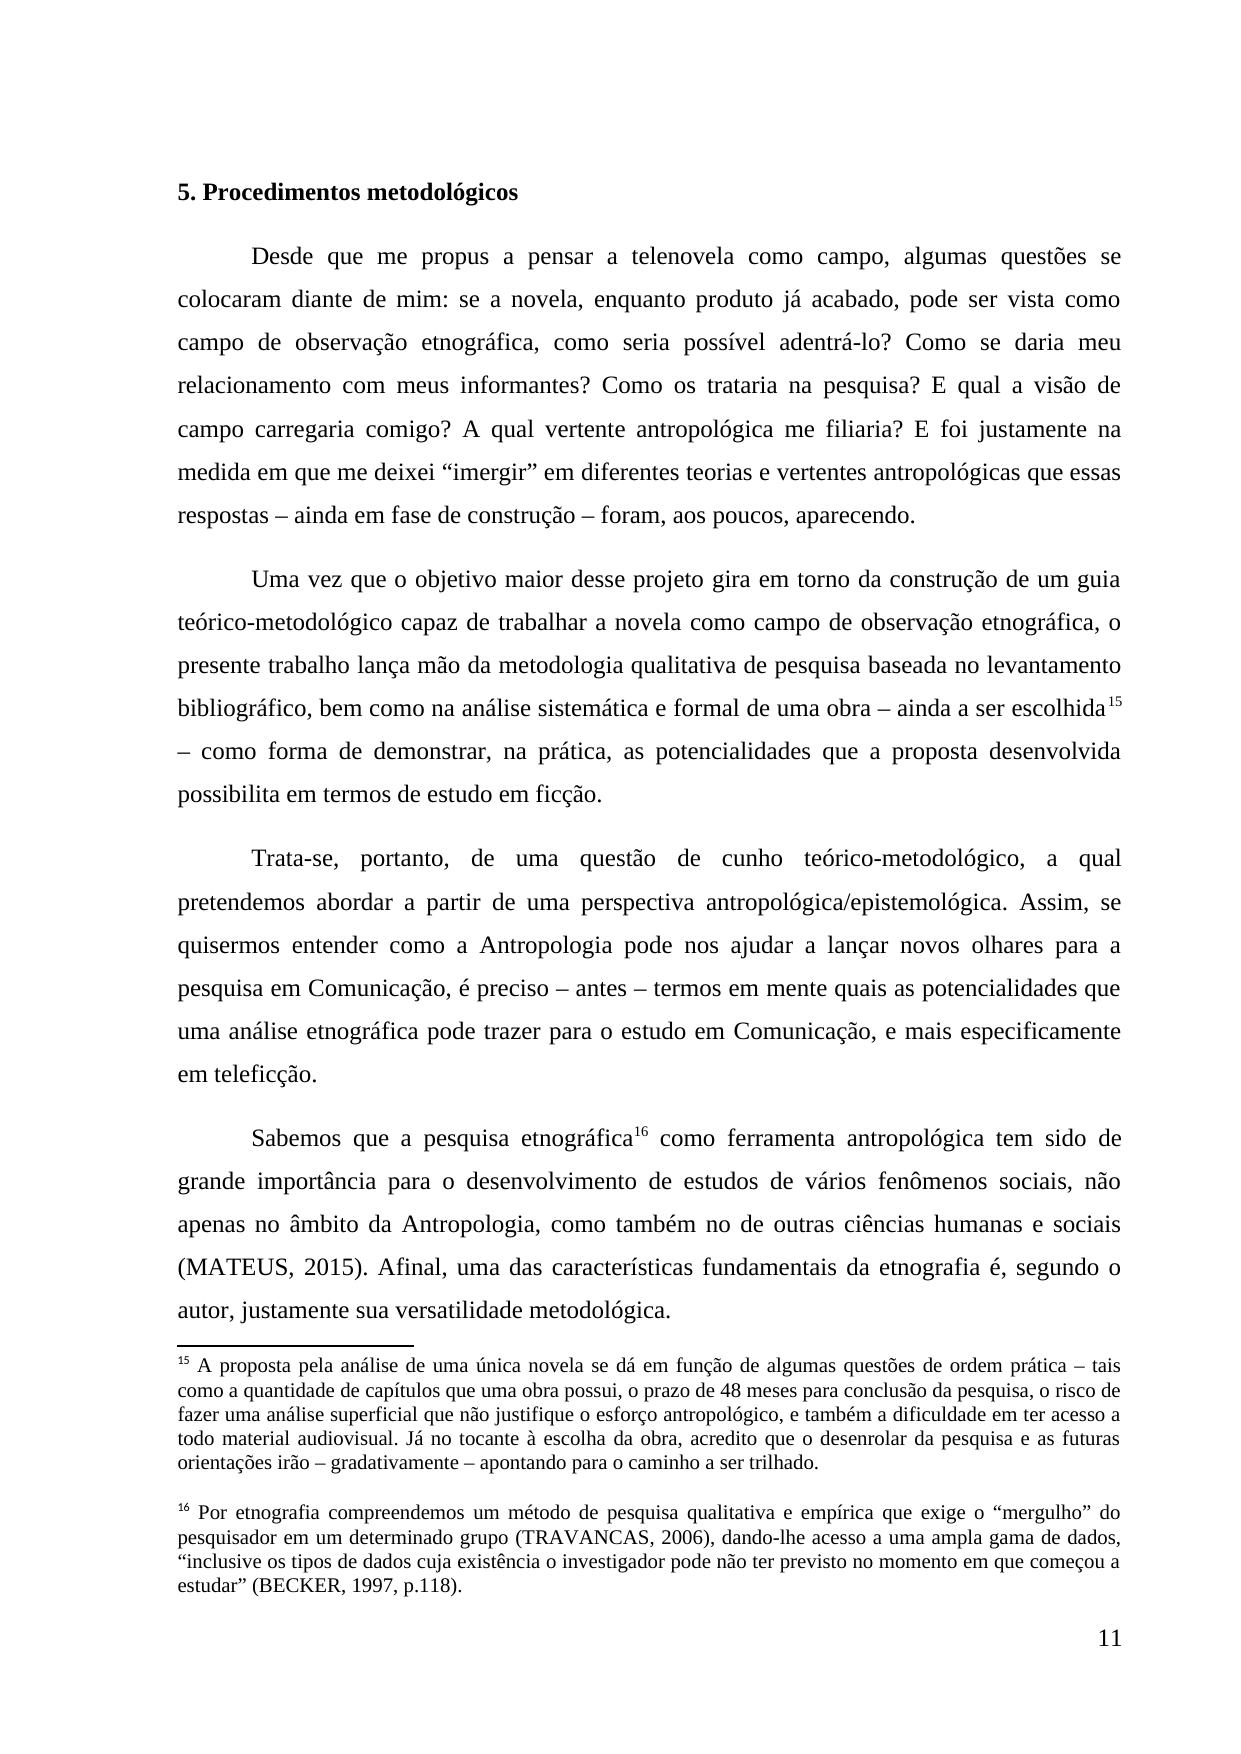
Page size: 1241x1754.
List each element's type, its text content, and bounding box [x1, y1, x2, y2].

text 5. Procedimentos metodológicos [177, 177, 1122, 206]
text Desde que me propus a pensar a telenovela como campo, algumas questões se colocaram diante de mim: se a novela, enquanto produto já acabado, pode ser vista como campo de observação etnográfica, como seria possível adentrá-lo? Como se daria meu relacionamento com meus informantes? Como os trataria na pesquisa? E qual a visão de campo carregaria comigo? A qual vertente antropológica me filiaria? E foi justamente na medida em que me deixei “imergir” em diferentes teorias e vertentes antropológicas que essas respostas – ainda em fase de construção – foram, aos poucos, aparecendo. [177, 241, 1122, 529]
text Trata-se, portanto, de uma questão de cunho teórico-metodológico, a qual pretendemos abordar a partir de uma perspectiva antropológica/epistemológica. Assim, se quisermos entender como a Antropologia pode nos ajudar a lançar novos olhares para a pesquisa em Comunicação, é preciso – antes – termos em mente quais as potencialidades que uma análise etnográfica pode trazer para o estudo em Comunicação, e mais especificamente em teleficção. [177, 843, 1122, 1088]
text Uma vez que o objetivo maior desse projeto gira em torno da construção de um guia teórico-metodológico capaz de trabalhar a novela como campo de observação etnográfica, o presente trabalho lança mão da metodologia qualitativa de pesquisa baseada no levantamento bibliográfico, bem como na análise sistemática e formal de uma obra – ainda a ser escolhida – como forma de demonstrar, na prática, as potencialidades que a proposta desenvolvida possibilita em termos de estudo em ficção. [177, 564, 1122, 808]
text Sabemos que a pesquisa etnográfica como ferramenta antropológica tem sido de grande importância para o desenvolvimento de estudos de vários fenômenos sociais, não apenas no âmbito da Antropologia, como também no de outras ciências humanas e sociais (MATEUS, 2015). Afinal, uma das características fundamentais da etnografia é, segundo o autor, justamente sua versatilidade metodológica. [177, 1123, 1122, 1324]
